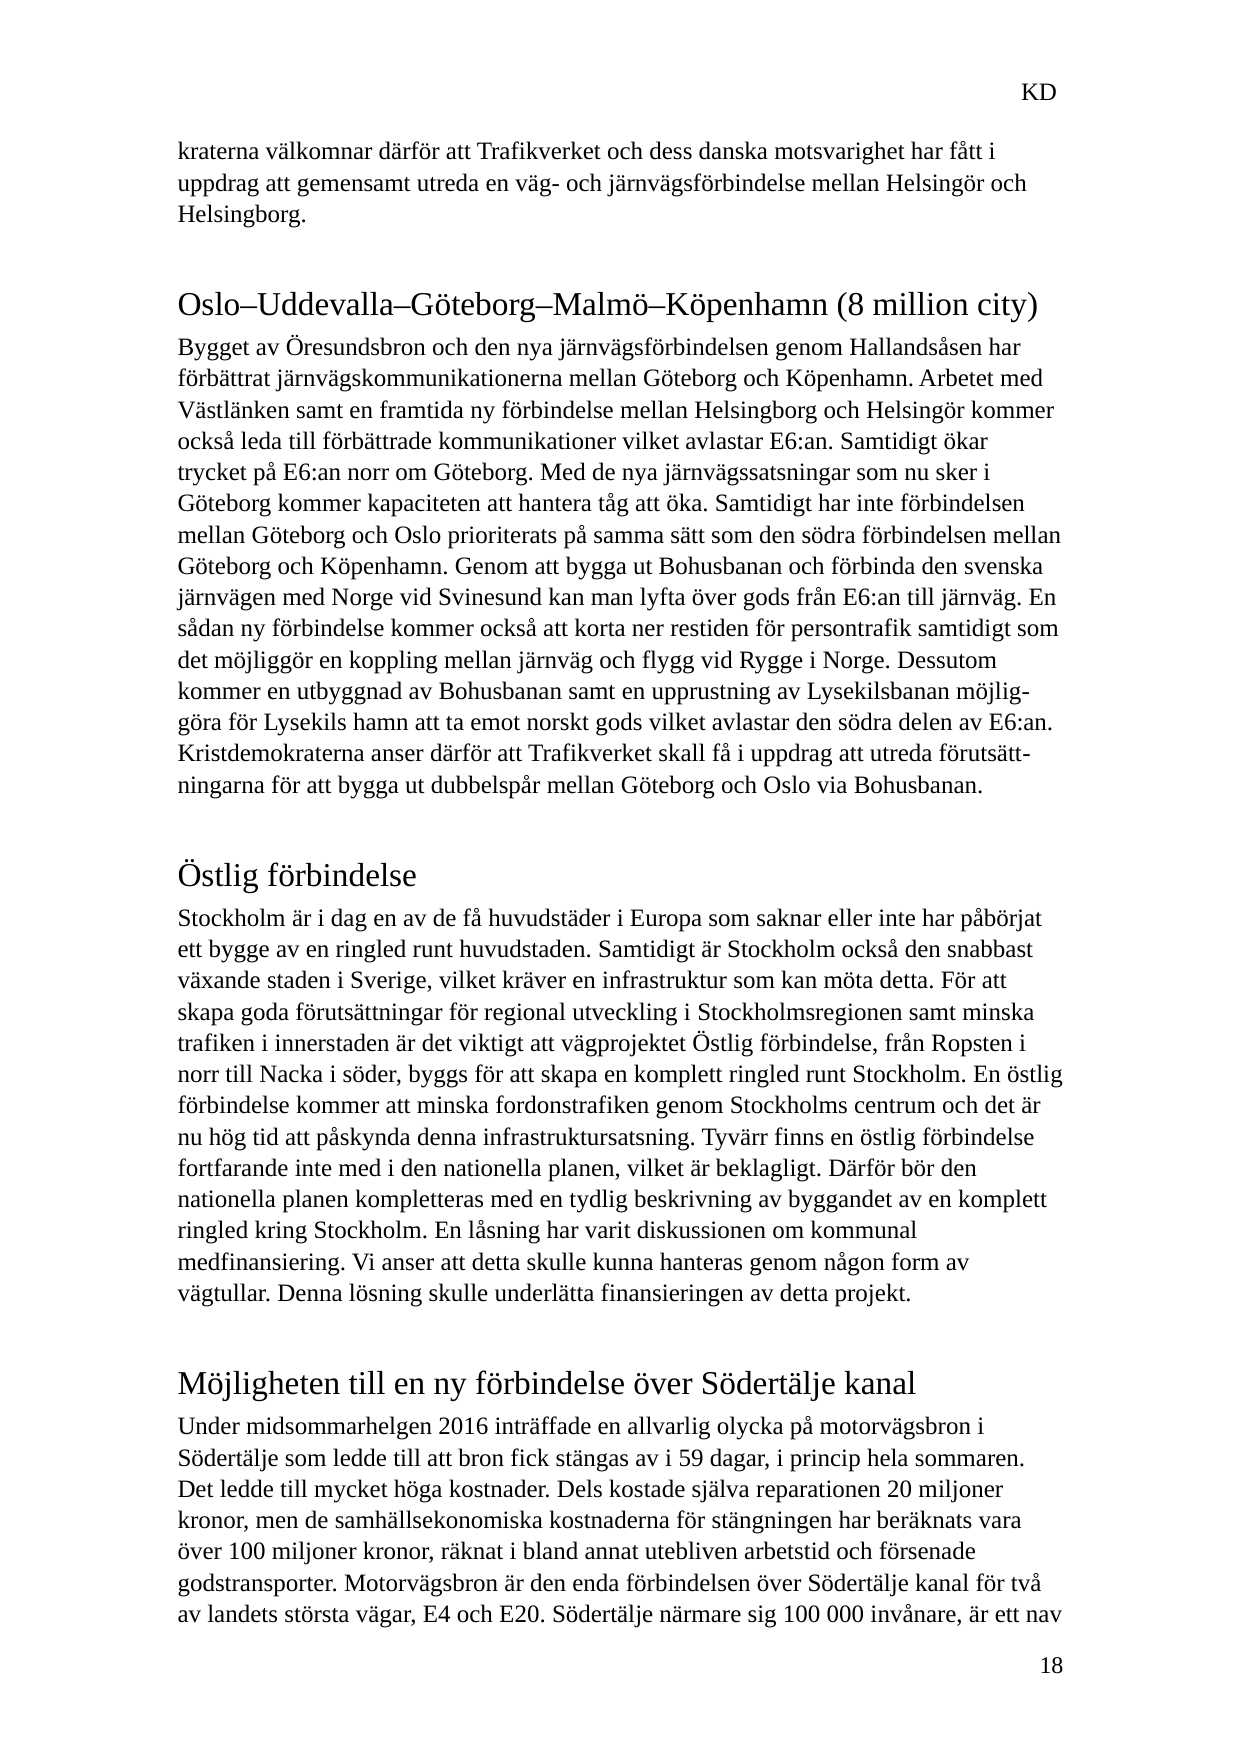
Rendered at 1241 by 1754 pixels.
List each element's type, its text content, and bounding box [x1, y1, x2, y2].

text Bygget av Öresundsbron och den nya järnvägsförbindelsen genom Hallandsåsen har förbättrat järnvägskommunikationerna mellan Göteborg och Köpenhamn. Arbetet med Västlänken samt en framtida ny förbindelse mellan Helsingborg och Helsingör kommer också leda till förbättrade kommunikationer vilket avlastar E6:an. Samtidigt ökar trycket på E6:an norr om Göteborg. Med de nya järnvägssatsningar som nu sker i Göteborg kommer kapaciteten att hantera tåg att öka. Samtidigt har inte förbindelsen mellan Göteborg och Oslo prioriterats på samma sätt som den södra förbindelsen mellan Göteborg och Köpenhamn. Genom att bygga ut Bohusbanan och förbinda den svenska järnvägen med Norge vid Svinesund kan man lyfta över gods från E6:an till järnväg. En sådan ny förbindelse kommer också att korta ner restiden för persontrafik samtidigt som det möjliggör en koppling mellan järnväg och flygg vid Rygge i Norge. Dessutom kommer en utbyggnad av Bohusbanan samt en upprustning av Lysekilsbanan möjliggöra för Lysekils hamn att ta emot norskt gods vilket avlastar den södra delen av E6:an. Kristdemokraterna anser därför att Trafikverket skall få i uppdrag att utreda förutsättningarna för att bygga ut dubbelspår mellan Göteborg och Oslo via Bohusbanan. [177, 330, 1063, 798]
text Östlig förbindelse [177, 861, 1063, 892]
text Stockholm är i dag en av de få huvudstäder i Europa som saknar eller inte har påbörjat ett bygge av en ringled runt huvudstaden. Samtidigt är Stockholm också den snabbast växande staden i Sverige, vilket kräver en infrastruktur som kan möta detta. För att skapa goda förutsättningar för regional utveckling i Stockholmsregionen samt minska trafiken i innerstaden är det viktigt att vägprojektet Östlig förbindelse, från Ropsten i norr till Nacka i söder, byggs för att skapa en komplett ringled runt Stockholm. En östlig förbindelse kommer att minska fordonstrafiken genom Stockholms centrum och det är nu hög tid att påskynda denna infrastruktursatsning. Tyvärr finns en östlig förbindelse fortfarande inte med i den nationella planen, vilket är beklagligt. Därför bör den nationella planen kompletteras med en tydlig beskrivning av byggandet av en komplett ringled kring Stockholm. En låsning har varit diskussionen om kommunal medfinansiering. Vi anser att detta skulle kunna hanteras genom någon form av vägtullar. Denna lösning skulle underlätta finansieringen av detta projekt. [177, 901, 1063, 1307]
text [177, 1409, 1063, 1628]
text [177, 134, 1063, 228]
subtitle Oslo–Uddevalla–Göteborg–Malmö–Köpenhamn (8 million city) [177, 290, 1063, 321]
subtitle Möjligheten till en ny förbindelse över Södertälje kanal [177, 1369, 1063, 1401]
